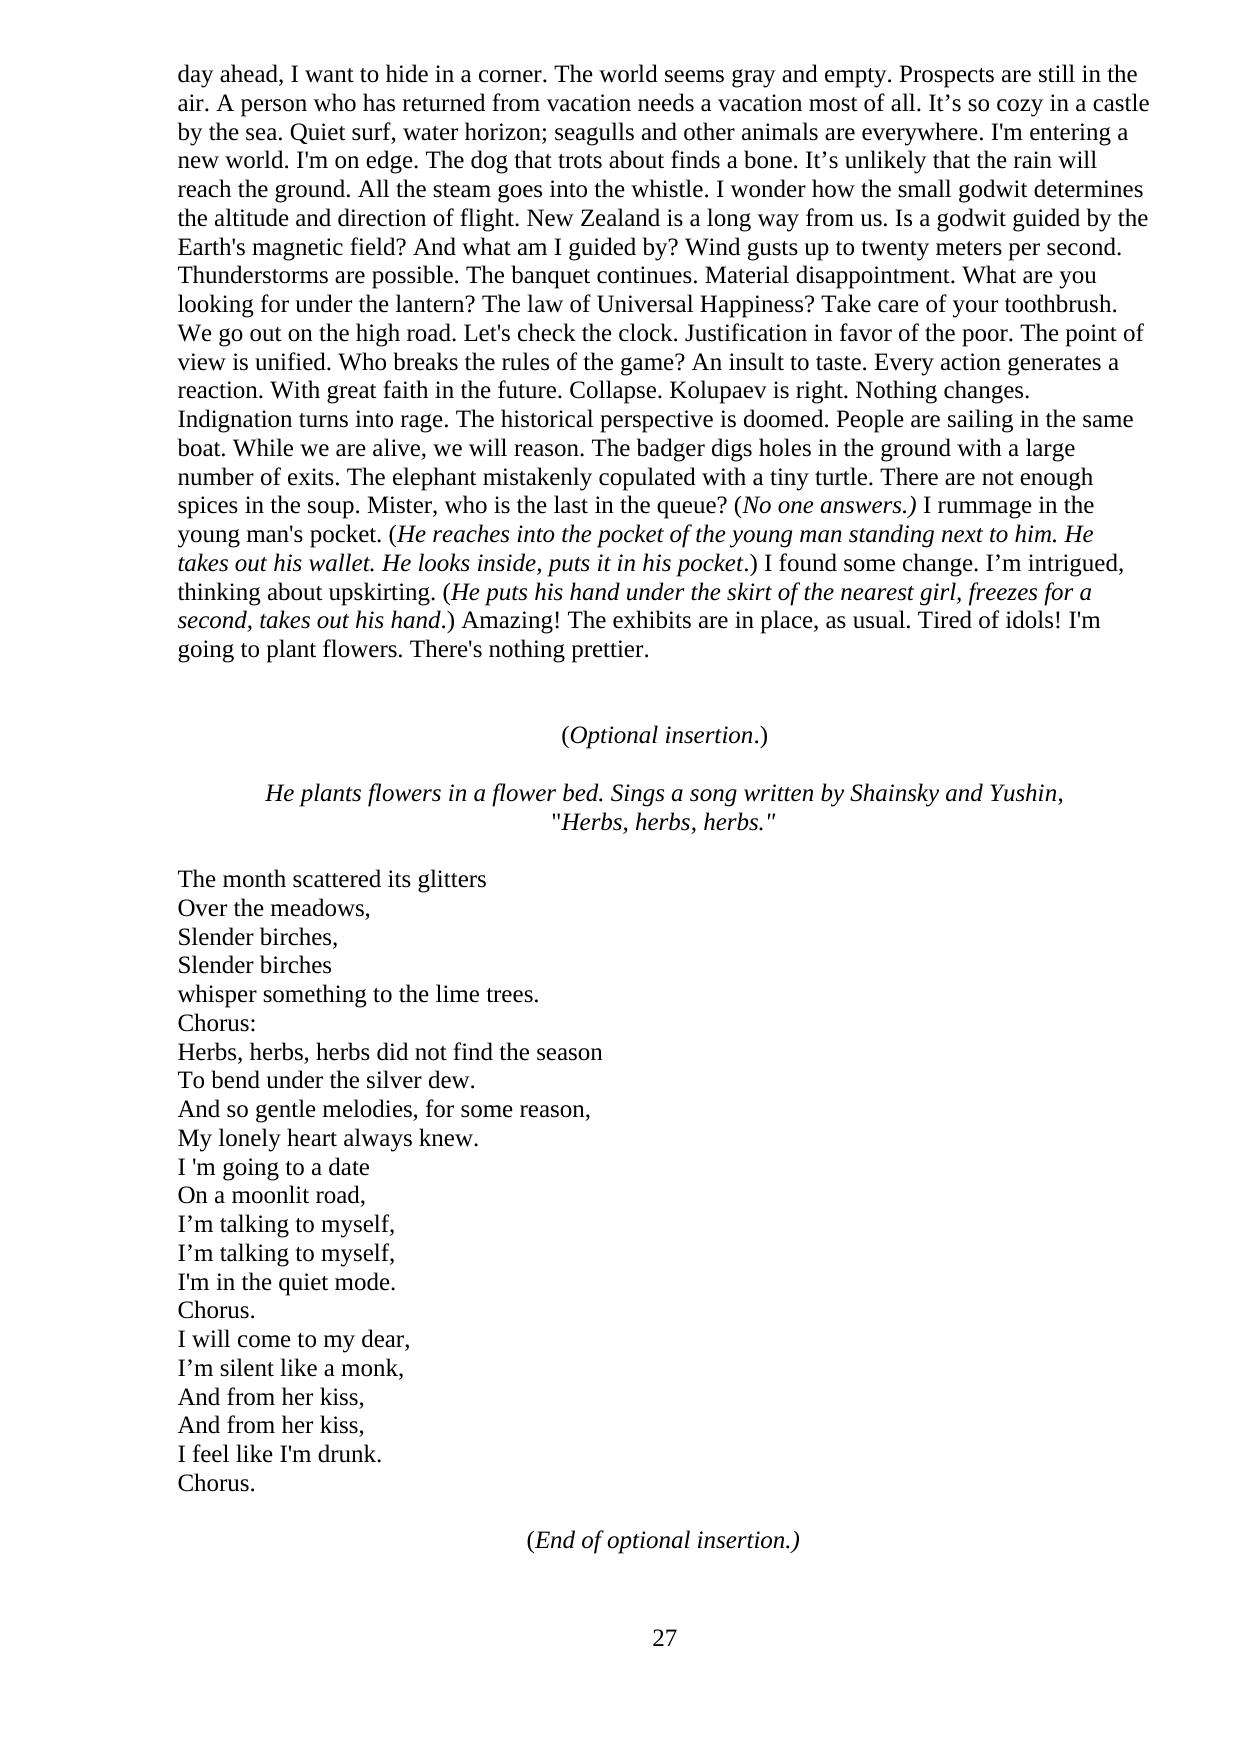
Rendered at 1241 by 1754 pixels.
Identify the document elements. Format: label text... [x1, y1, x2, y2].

text I'm in the quiet mode. [177, 1267, 1152, 1295]
text "Herbs, herbs, herbs." [177, 807, 1152, 835]
text I’m silent like a monk, [177, 1353, 1152, 1382]
text He plants flowers in a flower bed. Sings a song written by Shainsky and Yushin, [177, 778, 1152, 807]
text I will come to my dear, [177, 1324, 1152, 1353]
text Herbs, herbs, herbs did not find the season [177, 1037, 1152, 1065]
text To bend under the silver dew. [177, 1065, 1152, 1094]
text Chorus: [177, 1008, 1152, 1037]
text On a moonlit road, [177, 1180, 1152, 1209]
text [177, 59, 1152, 663]
text Slender birches, [177, 922, 1152, 950]
text Chorus. [177, 1468, 1152, 1497]
text The month scattered its glitters [177, 864, 1152, 893]
text Chorus. [177, 1295, 1152, 1324]
text And so gentle melodies, for some reason, [177, 1094, 1152, 1123]
text And from her kiss, [177, 1382, 1152, 1410]
text My lonely heart always knew. [177, 1123, 1152, 1152]
text I feel like I'm drunk. [177, 1439, 1152, 1468]
text I’m talking to myself, [177, 1238, 1152, 1267]
text (End of optional insertion.) [177, 1525, 1152, 1554]
text I’m talking to myself, [177, 1209, 1152, 1238]
text (Optional insertion.) [177, 720, 1152, 749]
text Slender birches [177, 950, 1152, 979]
text I 'm going to a date [177, 1152, 1152, 1180]
text And from her kiss, [177, 1410, 1152, 1439]
text whisper something to the lime trees. [177, 979, 1152, 1008]
text Over the meadows, [177, 893, 1152, 922]
